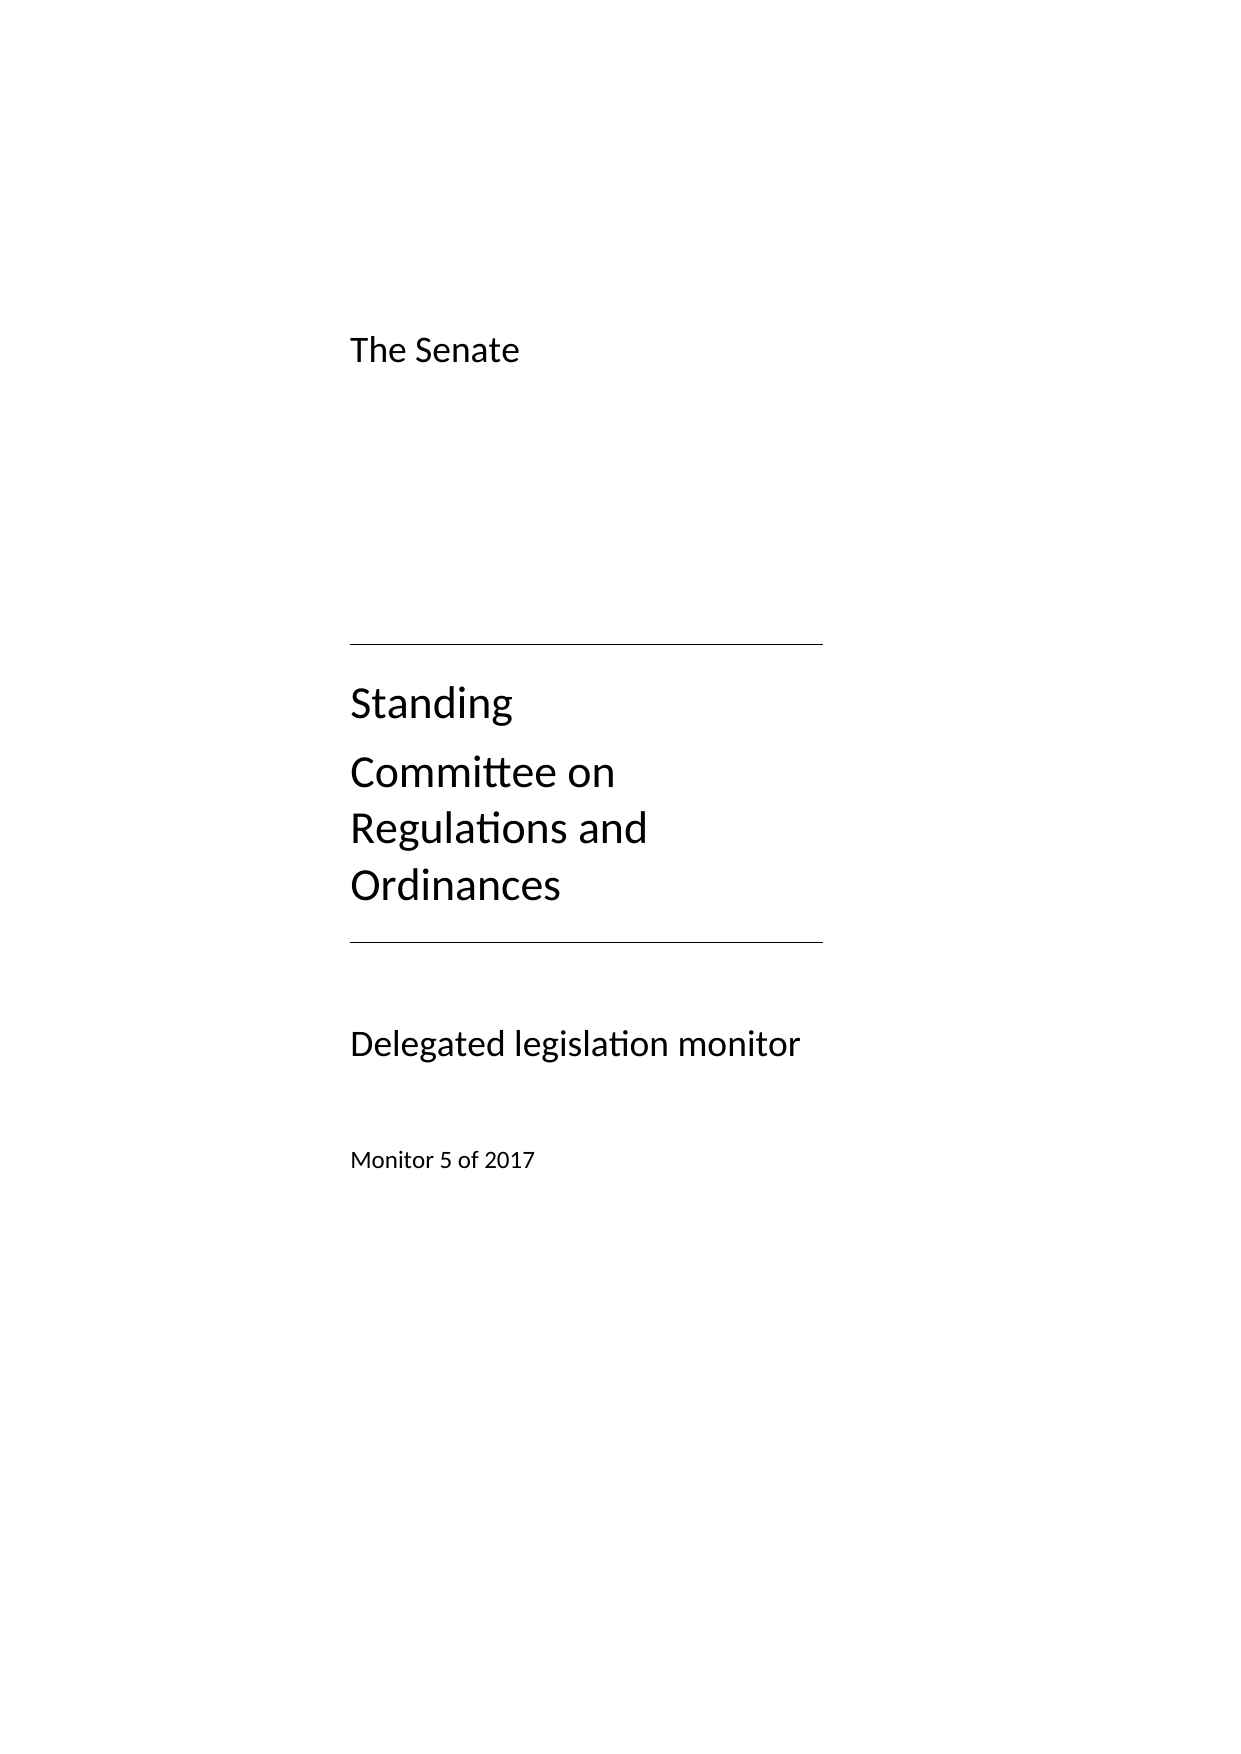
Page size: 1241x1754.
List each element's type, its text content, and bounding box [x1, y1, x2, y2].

text Standing [350, 645, 823, 712]
text The Senate [350, 326, 1090, 372]
text Monitor 5 of 2017 [350, 1129, 1066, 1179]
text Delegated legislation monitor [350, 1018, 961, 1066]
text Committee on Regulations and Ordinances [350, 712, 823, 942]
